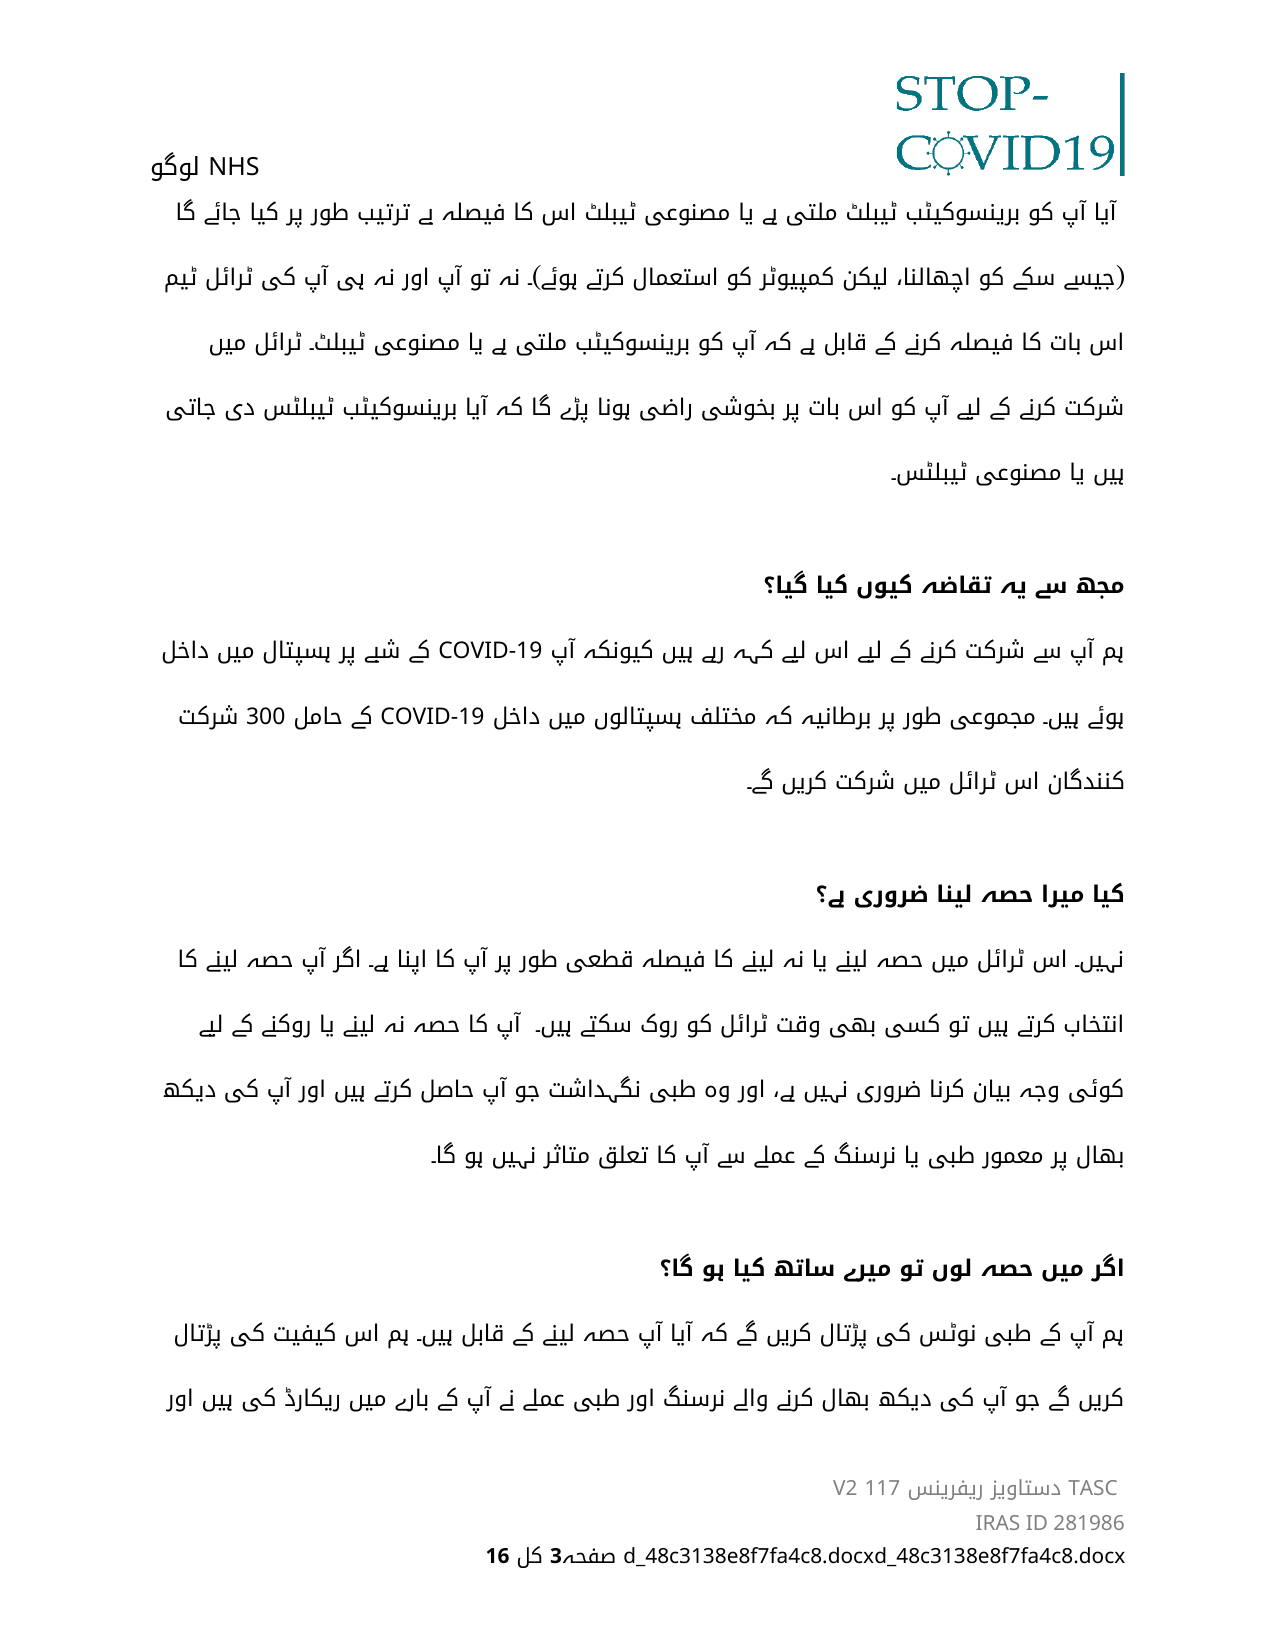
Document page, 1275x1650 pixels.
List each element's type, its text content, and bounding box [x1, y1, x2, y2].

subtitle مجھ سے یہ تقاضہ کیوں کیا گیا؟ [150, 564, 1125, 608]
text ہم آپ سے شرکت کرنے کے لیے اس لیے کہہ رہے ہیں کیونکہ آپ COVID-19 کے شبے پر ہسپتال میں داخل ہوئے ہیں۔ مجموعی طور پر برطانیہ کہ مختلف ہسپتالوں میں داخل COVID-19 کے حامل 300 شرکت کنندگان اس ٹرائل میں شرکت کریں گے۔ [150, 629, 1125, 846]
subtitle کیا میرا حصہ لینا ضروری ہے؟ [150, 873, 1125, 917]
subtitle اگر میں حصہ لوں تو میرے ساتھ کیا ہو گا؟ [150, 1247, 1125, 1291]
text نہیں۔ اس ٹرائل میں حصہ لینے یا نہ لینے کا فیصلہ قطعی طور پر آپ کا اپنا ہے۔ اگر آپ حصہ لینے کا انتخاب کرتے ہیں تو کسی بھی وقت ٹرائل کو روک سکتے ہیں۔ آپ کا حصہ نہ لینے یا روکنے کے لیے کوئی وجہ بیان کرنا ضروری نہیں ہے، اور وہ طبی نگہداشت جو آپ حاصل کرتے ہیں اور آپ کی دیکھ بھال پر معمور طبی یا نرسنگ کے عملے سے آپ کا تعلق متاثر نہیں ہو گا۔ [150, 938, 1125, 1220]
picture [896, 73, 1125, 176]
text آیا آپ کو برینسوکیٹب ٹیبلٹ ملتی ہے یا مصنوعی ٹیبلٹ اس کا فیصلہ بے ترتیب طور پر کیا جائے گا (جیسے سکے کو اچھالنا، لیکن کمپیوٹر کو استعمال کرتے ہوئے)۔ نہ تو آپ اور نہ ہی آپ کی ٹرائل ٹیم اس بات کا فیصلہ کرنے کے قابل ہے کہ آپ کو برینسوکیٹب ملتی ہے یا مصنوعی ٹیبلٹ۔ ٹرائل میں شرکت کرنے کے لیے آپ کو اس بات پر بخوشی راضی ہونا پڑے گا کہ آیا برینسوکیٹب ٹیبلٹس دی جاتی ہیں یا مصنوعی ٹیبلٹس۔ [150, 191, 1125, 538]
